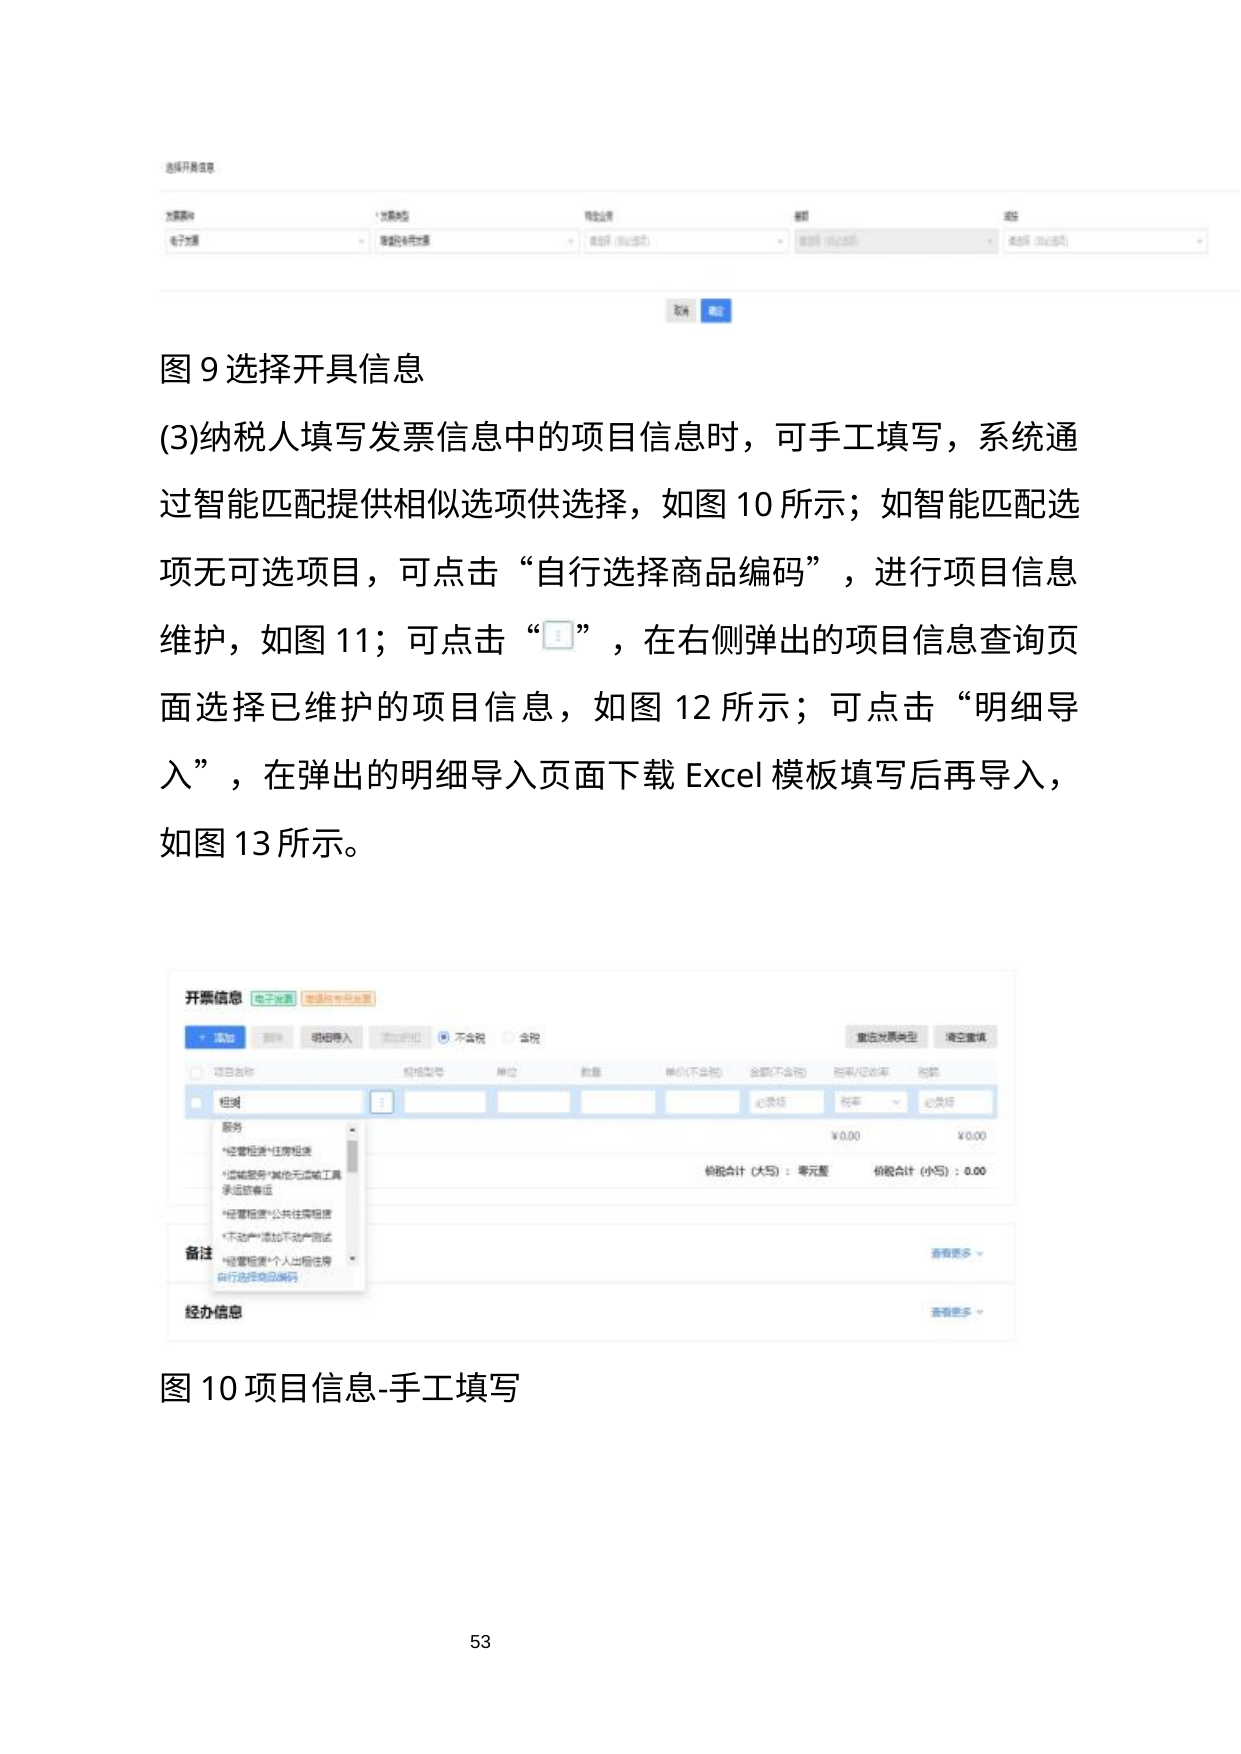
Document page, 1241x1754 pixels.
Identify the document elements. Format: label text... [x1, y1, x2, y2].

list (3)纳税人填写发票信息中的项目信息时，可手工填写，系统通过智能匹配提供相似选项供选择，如图10所示；如智能匹配选项无可选项目，可点击“自行选择商品编码”，进行项目信息维护，如图11；可点击“”，在右侧弹出的项目信息查询页面选择已维护的项目信息，如图12所示；可点击“明细导入”，在弹出的明细导入页面下载Excel模板填写后再导入，如图13所示。 [159, 410, 1081, 865]
picture [159, 963, 1024, 1350]
picture [540, 618, 577, 652]
list 图10项目信息-手工填写 [159, 1362, 1081, 1410]
picture [159, 150, 1240, 330]
list 图9选择开具信息 [159, 343, 1081, 391]
